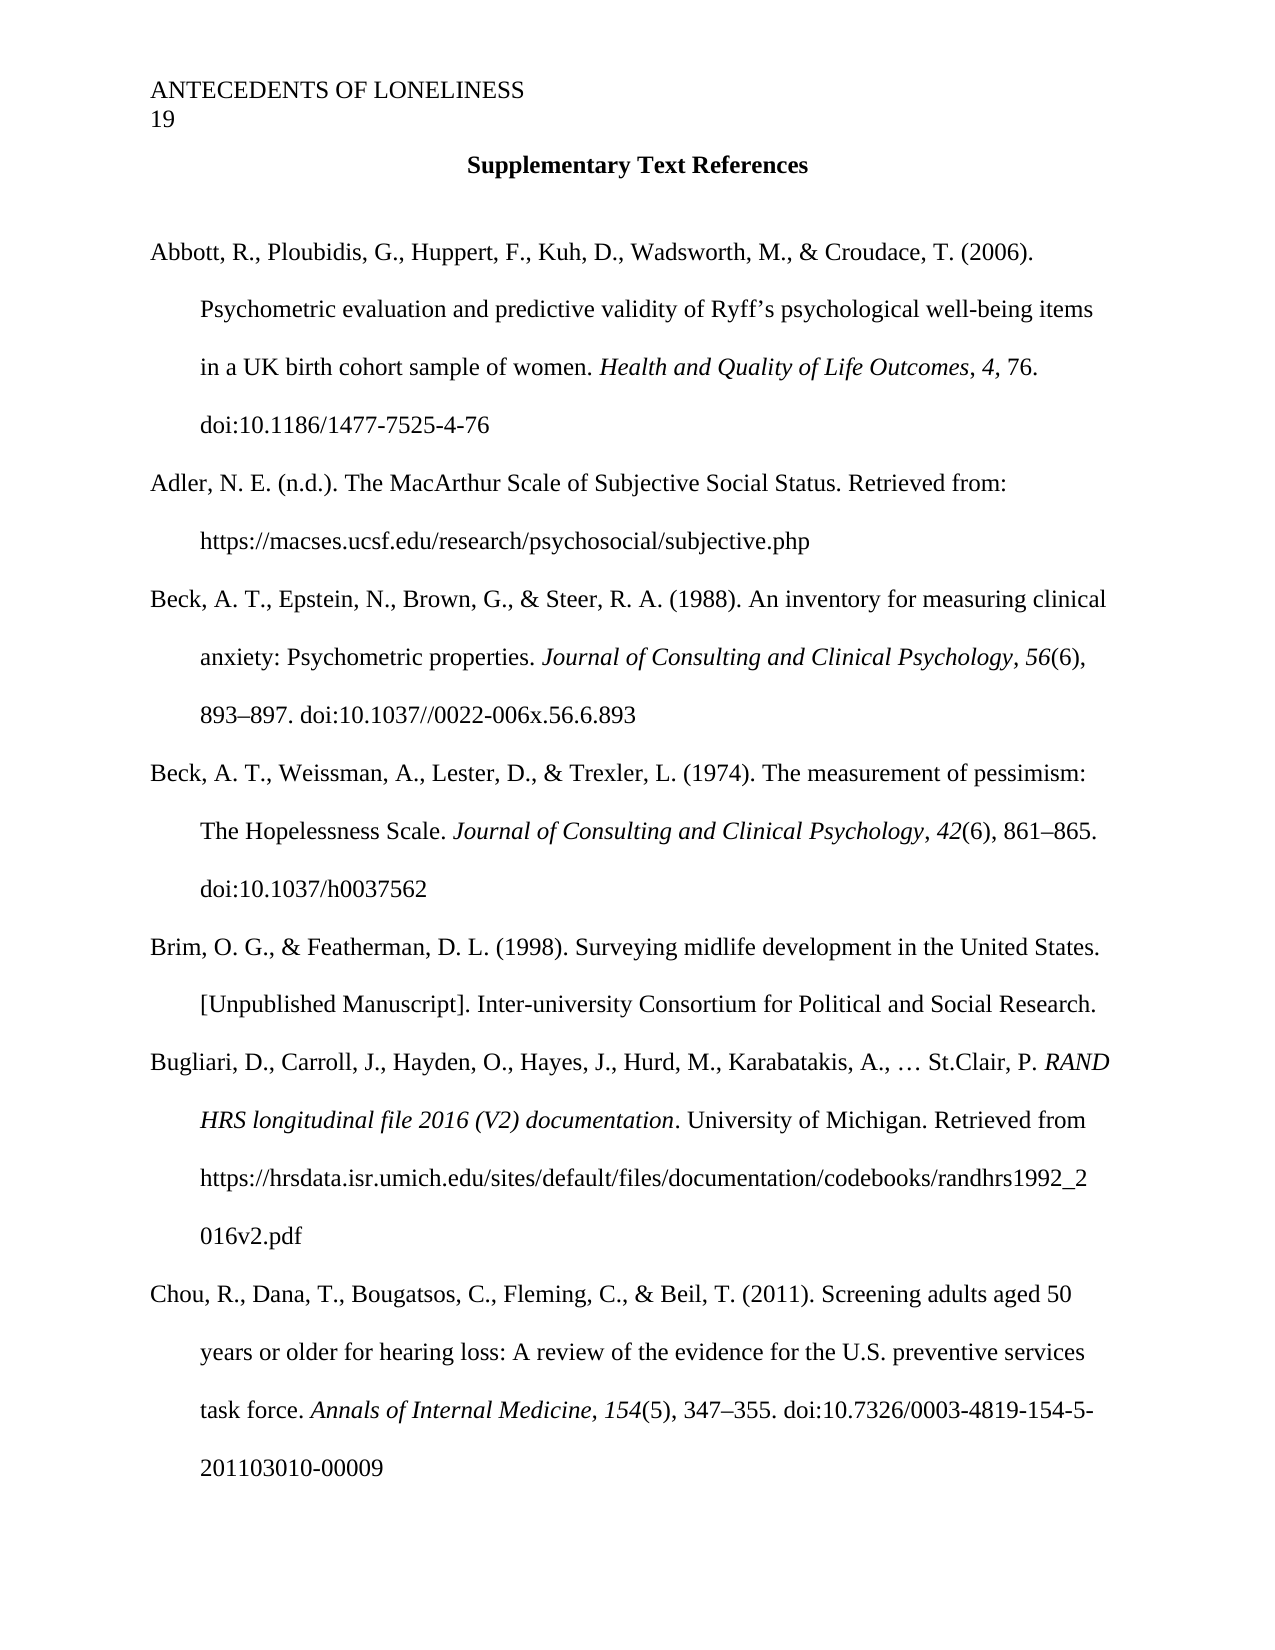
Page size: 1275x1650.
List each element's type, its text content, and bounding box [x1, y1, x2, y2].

text Supplementary Text References [150, 150, 1125, 179]
text 016v2.pdf [200, 1221, 1125, 1250]
text anxiety: Psychometric properties. Journal of Consulting and Clinical Psychology, 56(6), [200, 642, 1125, 671]
text years or older for hearing loss: A review of the evidence for the U.S. preventive services [200, 1337, 1125, 1366]
text The Hopelessness Scale. Journal of Consulting and Clinical Psychology, 42(6), 861–865. [200, 816, 1125, 844]
text https://macses.ucsf.edu/research/psychosocial/subjective.php [200, 526, 1125, 555]
text doi:10.1186/1477-7525-4-76 [200, 410, 1125, 439]
text Bugliari, D., Carroll, J., Hayden, O., Hayes, J., Hurd, M., Karabatakis, A., … St.Clair, P. RAND [150, 1047, 1125, 1076]
text Psychometric evaluation and predictive validity of Ryff’s psychological well-being items [200, 294, 1125, 323]
text Abbott, R., Ploubidis, G., Huppert, F., Kuh, D., Wadsworth, M., & Croudace, T. (2006). [150, 237, 1125, 265]
text 201103010-00009 [200, 1453, 1125, 1482]
text https://hrsdata.isr.umich.edu/sites/default/files/documentation/codebooks/randhrs1992_2 [200, 1163, 1125, 1192]
text Beck, A. T., Weissman, A., Lester, D., & Trexler, L. (1974). The measurement of pessimism: [150, 758, 1125, 787]
text doi:10.1037/h0037562 [200, 874, 1125, 902]
text Adler, N. E. (n.d.). The MacArthur Scale of Subjective Social Status. Retrieved from: [150, 468, 1125, 497]
text Chou, R., Dana, T., Bougatsos, C., Fleming, C., & Beil, T. (2011). Screening adults aged 50 [150, 1279, 1125, 1308]
text HRS longitudinal file 2016 (V2) documentation. University of Michigan. Retrieved from [200, 1105, 1125, 1134]
text Brim, O. G., & Featherman, D. L. (1998). Surveying midlife development in the United States. [150, 932, 1125, 960]
text 893–897. doi:10.1037//0022-006x.56.6.893 [200, 700, 1125, 729]
text in a UK birth cohort sample of women. Health and Quality of Life Outcomes, 4, 76. [200, 352, 1125, 381]
text task force. Annals of Internal Medicine, 154(5), 347–355. doi:10.7326/0003-4819-154-5- [200, 1395, 1125, 1424]
text [Unpublished Manuscript]. Inter-university Consortium for Political and Social Research. [200, 989, 1125, 1018]
text Beck, A. T., Epstein, N., Brown, G., & Steer, R. A. (1988). An inventory for measuring clinical [150, 584, 1125, 613]
